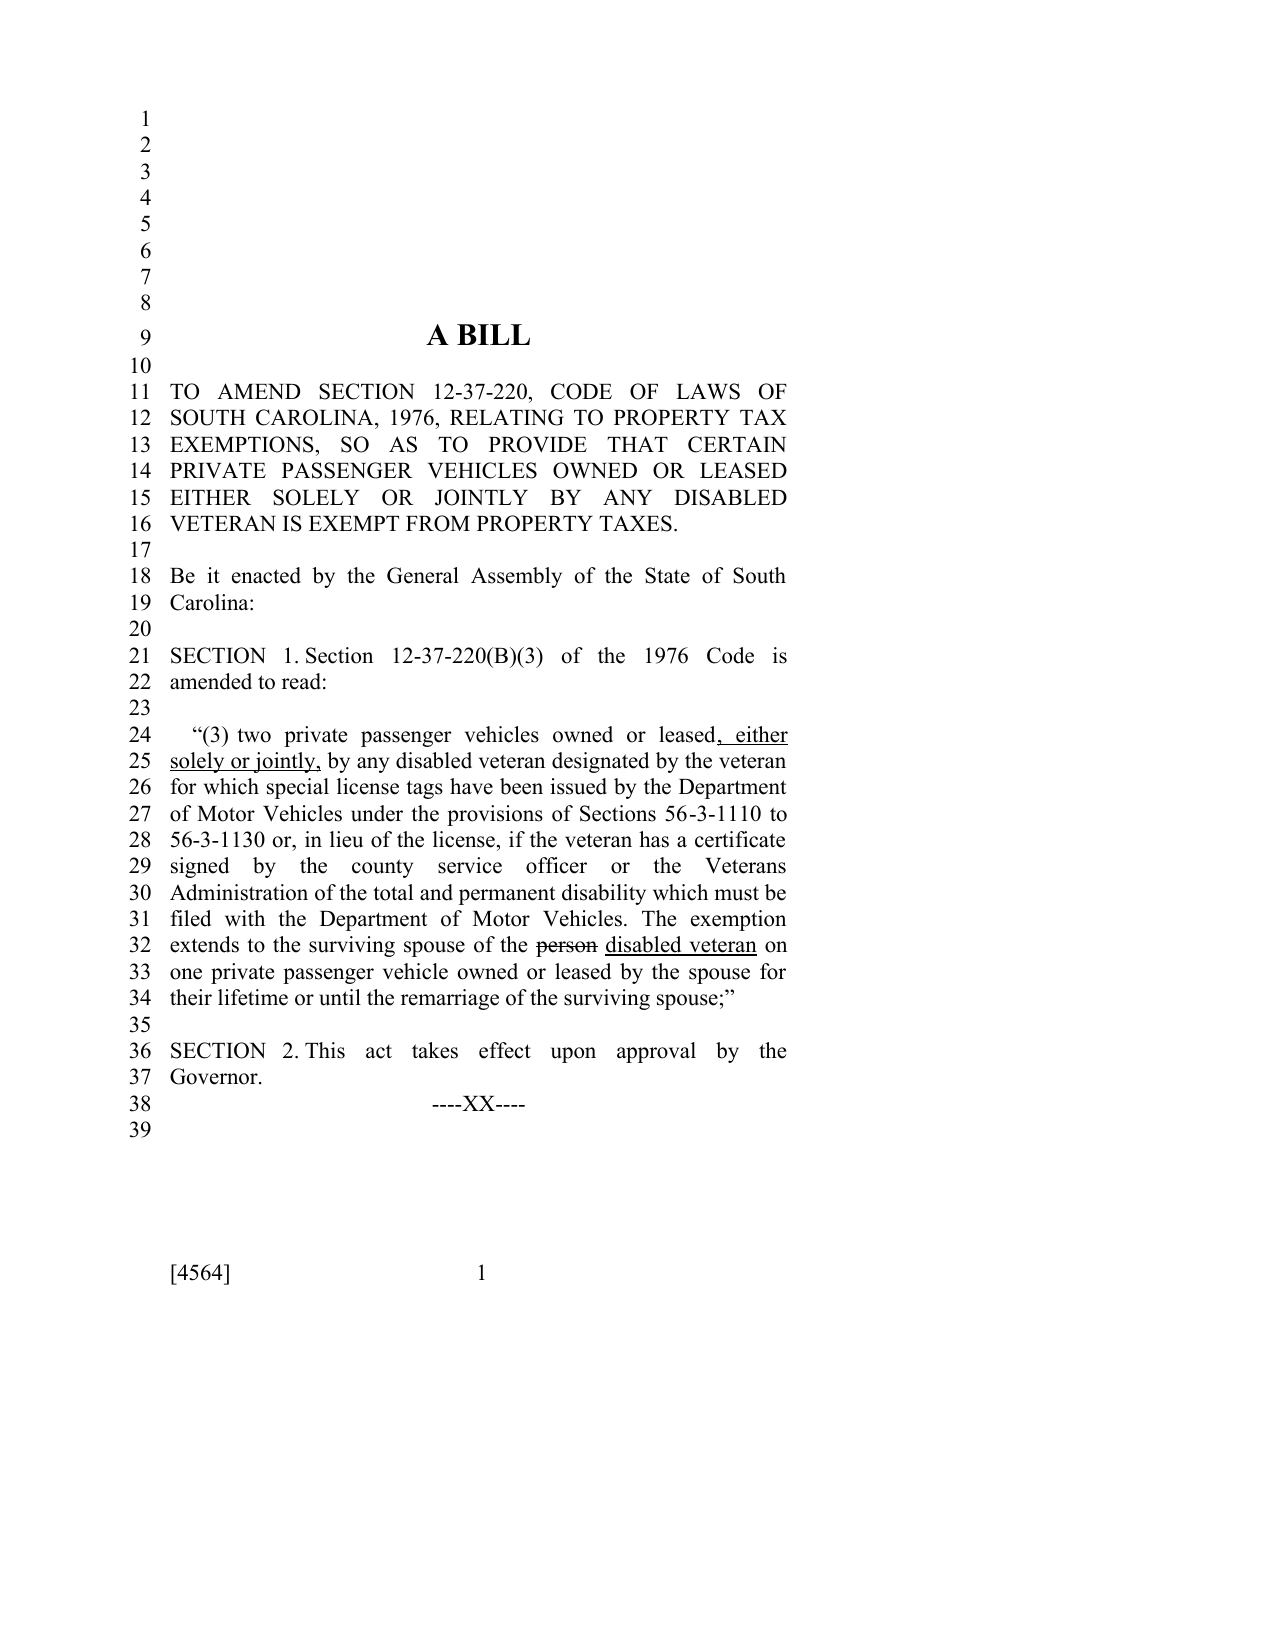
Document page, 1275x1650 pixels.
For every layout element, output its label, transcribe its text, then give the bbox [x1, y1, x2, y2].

text SECTION 1. Section 12-37-220(B)(3) of the 1976 Code is amended to read: [169, 642, 787, 694]
text Be it enacted by the General Assembly of the State of South Carolina: [169, 563, 787, 615]
text “(3) two private passenger vehicles owned or leased, either solely or jointly, by any disabled veteran designated by the veteran for which special license tags have been issued by the Department of Motor Vehicles under the provisions of Sections 56-3-1110 to 56-3-1130 or, in lieu of the license, if the veteran has a certificate signed by the county service officer or the Veterans Administration of the total and permanent disability which must be filed with the Department of Motor Vehicles. The exemption extends to the surviving spouse of the person disabled veteran on one private passenger vehicle owned or leased by the spouse for their lifetime or until the remarriage of the surviving spouse;” [169, 721, 787, 1011]
text ----XX---- [169, 1090, 787, 1116]
text SECTION 2. This act takes effect upon approval by the Governor. [169, 1037, 787, 1090]
text TO AMEND SECTION 12-37-220, CODE OF LAWS OF SOUTH CAROLINA, 1976, RELATING TO PROPERTY TAX EXEMPTIONS, SO AS TO PROVIDE THAT CERTAIN PRIVATE PASSENGER VEHICLES OWNED OR LEASED EITHER SOLELY OR JOINTLY BY ANY DISABLED VETERAN IS EXEMPT FROM PROPERTY TAXES. [169, 378, 787, 536]
text A BILL [169, 316, 787, 352]
